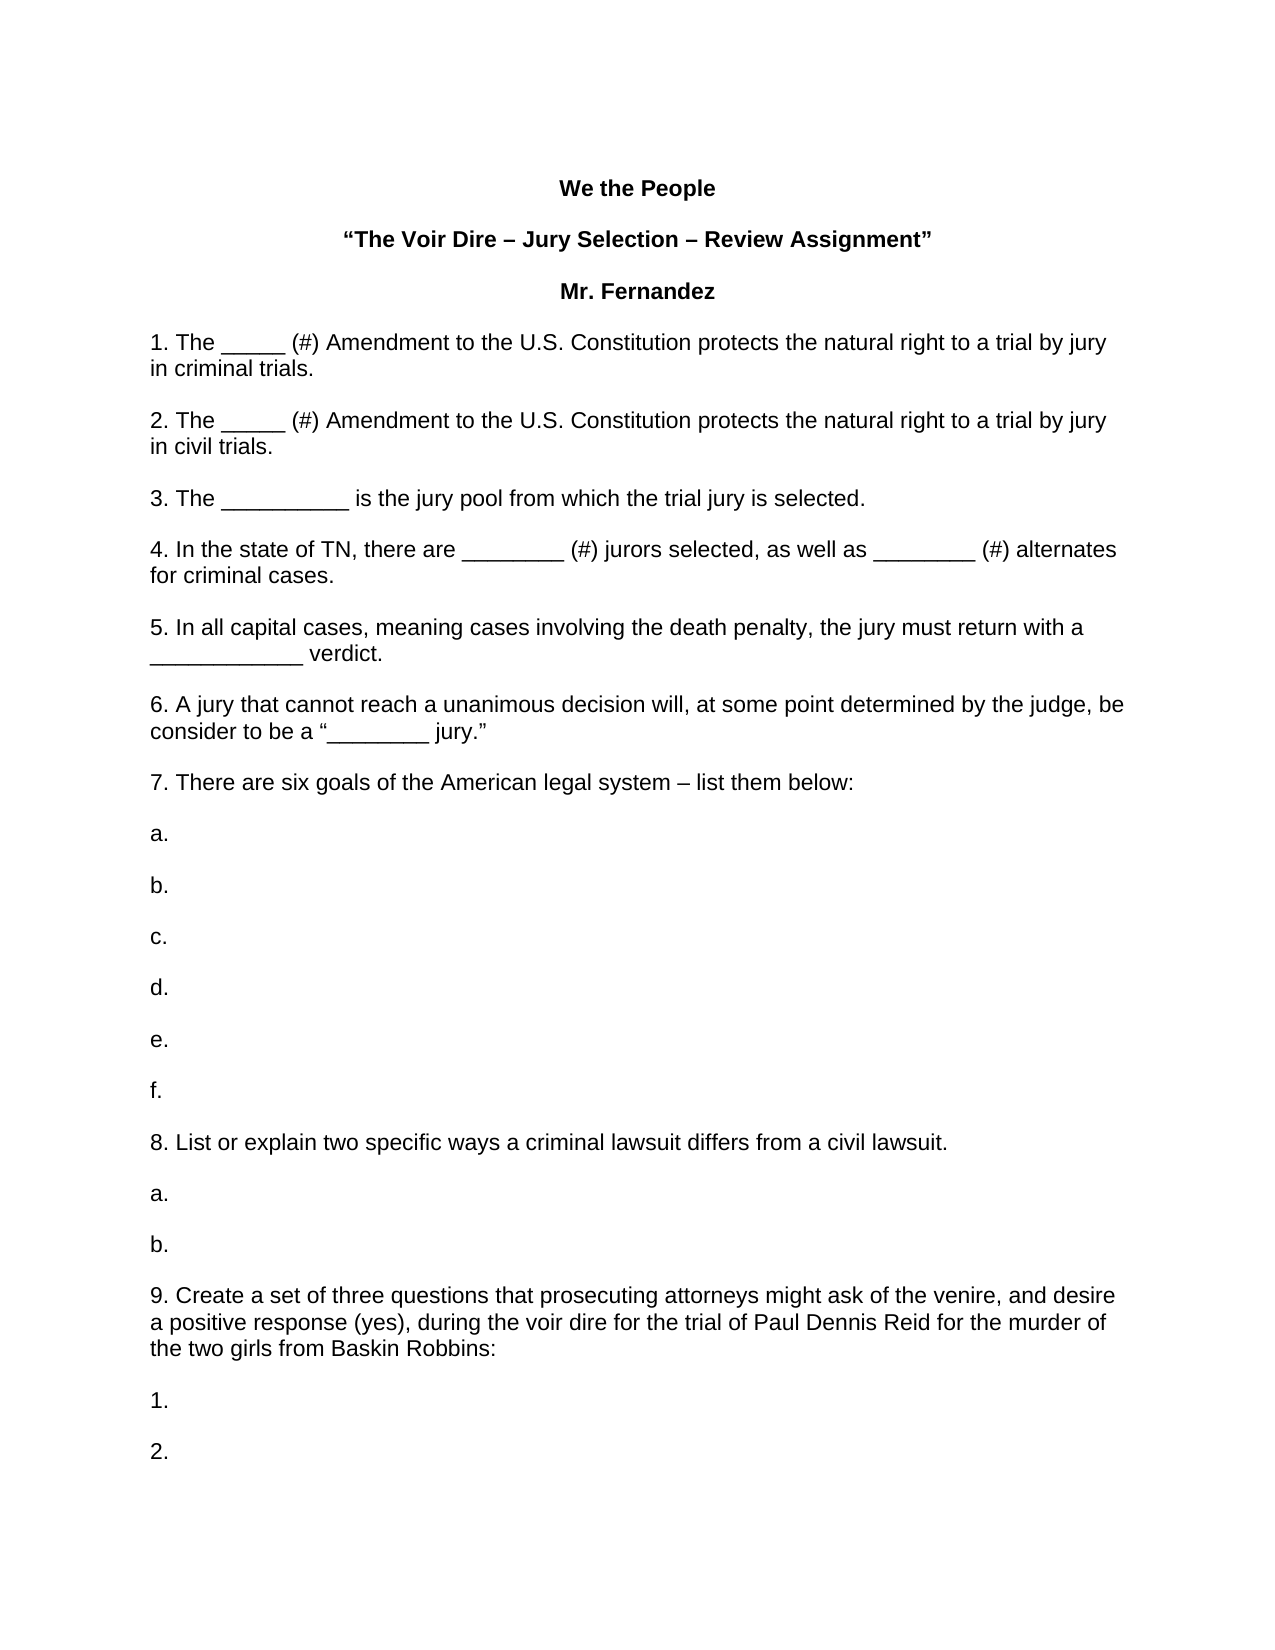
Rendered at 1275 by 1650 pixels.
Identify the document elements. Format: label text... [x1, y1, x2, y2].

text 6. A jury that cannot reach a unanimous decision will, at some point determined by the judge, be consider to be a “________ jury.” [150, 691, 1125, 744]
text 4. In the state of TN, there are ________ (#) jurors selected, as well as ________ (#) alternates for criminal cases. [150, 536, 1125, 588]
text a. [150, 820, 1125, 847]
text 2. The _____ (#) Amendment to the U.S. Constitution protects the natural right to a trial by jury in civil trials. [150, 407, 1125, 459]
text Mr. Fernandez [150, 278, 1125, 304]
text 7. There are six goals of the American legal system – list them below: [150, 769, 1125, 795]
text f. [150, 1077, 1125, 1103]
text b. [150, 1231, 1125, 1257]
text 8. List or explain two specific ways a criminal lawsuit differs from a civil lawsuit. [150, 1128, 1125, 1155]
text 1. [150, 1387, 1125, 1413]
text 9. Create a set of three questions that prosecuting attorneys might ask of the venire, and desire a positive response (yes), during the voir dire for the trial of Paul Dennis Reid for the murder of the two girls from Baskin Robbins: [150, 1282, 1125, 1362]
text b. [150, 872, 1125, 898]
text “The Voir Dire – Jury Selection – Review Assignment” [150, 226, 1125, 253]
text We the People [150, 175, 1125, 201]
text 5. In all capital cases, meaning cases involving the death penalty, the jury must return with a ____________ verdict. [150, 613, 1125, 666]
text a. [150, 1180, 1125, 1206]
text c. [150, 923, 1125, 949]
text 1. The _____ (#) Amendment to the U.S. Constitution protects the natural right to a trial by jury in criminal trials. [150, 329, 1125, 382]
text 2. [150, 1438, 1125, 1464]
text e. [150, 1026, 1125, 1052]
text 3. The __________ is the jury pool from which the trial jury is selected. [150, 484, 1125, 511]
text d. [150, 974, 1125, 1001]
